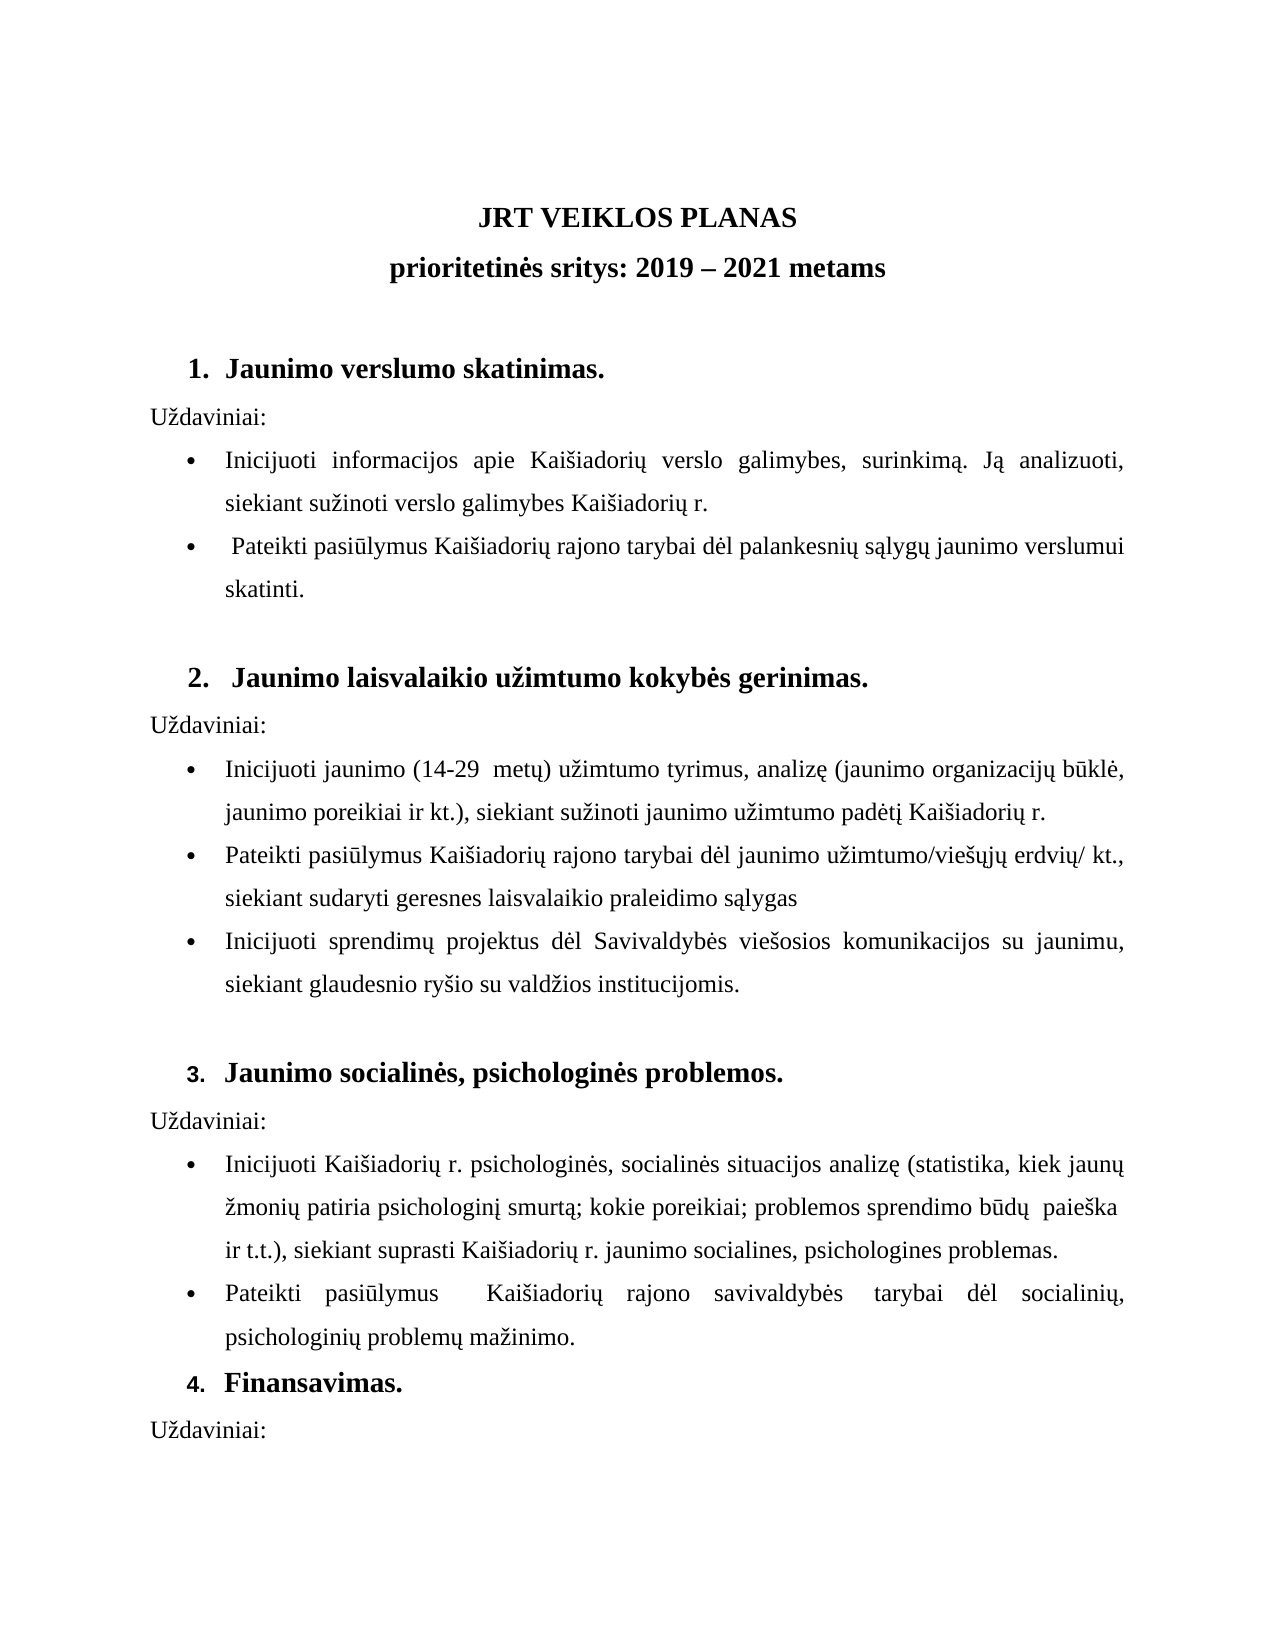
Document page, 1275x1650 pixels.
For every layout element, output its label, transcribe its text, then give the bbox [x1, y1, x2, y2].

text Uždaviniai: [150, 1106, 1125, 1135]
list Jaunimo socialinės, psichologinės problemos. [186, 1056, 1125, 1089]
text Uždaviniai: [150, 402, 1125, 430]
text JRT VEIKLOS PLANAS [150, 200, 1125, 234]
list Inicijuoti Kaišiadorių r. psichologinės, socialinės situacijos analizę (statistika, kiek jaunų žmonių patiria psichologinį smurtą; kokie poreikiai; problemos sprendimo būdų paieška ir t.t.), siekiant suprasti Kaišiadorių r. jaunimo socialines, psichologines problemas. [187, 1149, 1125, 1264]
list Pateikti pasiūlymus Kaišiadorių rajono tarybai dėl jaunimo užimtumo/viešųjų erdvių/ kt., siekiant sudaryti geresnes laisvalaikio praleidimo sąlygas [187, 840, 1125, 912]
list Inicijuoti informacijos apie Kaišiadorių verslo galimybes, surinkimą. Ją analizuoti, siekiant sužinoti verslo galimybes Kaišiadorių r. [187, 445, 1125, 517]
list Pateikti pasiūlymus Kaišiadorių rajono savivaldybės tarybai dėl socialinių, psichologinių problemų mažinimo. [187, 1278, 1125, 1350]
list Pateikti pasiūlymus Kaišiadorių rajono tarybai dėl palankesnių sąlygų jaunimo verslumui skatinti. [187, 531, 1125, 603]
list Inicijuoti jaunimo (14-29 metų) užimtumo tyrimus, analizę (jaunimo organizacijų būklė, jaunimo poreikiai ir kt.), siekiant sužinoti jaunimo užimtumo padėtį Kaišiadorių r. [187, 754, 1125, 826]
text Uždaviniai: [150, 1415, 1125, 1444]
text prioritetinės sritys: 2019 – 2021 metams [150, 251, 1125, 284]
list Jaunimo verslumo skatinimas. [187, 351, 1125, 385]
text Uždaviniai: [150, 711, 1125, 739]
list Finansavimas. [186, 1365, 1125, 1398]
list Jaunimo laisvalaikio užimtumo kokybės gerinimas. [187, 660, 1125, 694]
list Inicijuoti sprendimų projektus dėl Savivaldybės viešosios komunikacijos su jaunimu, siekiant glaudesnio ryšio su valdžios institucijomis. [187, 926, 1125, 998]
